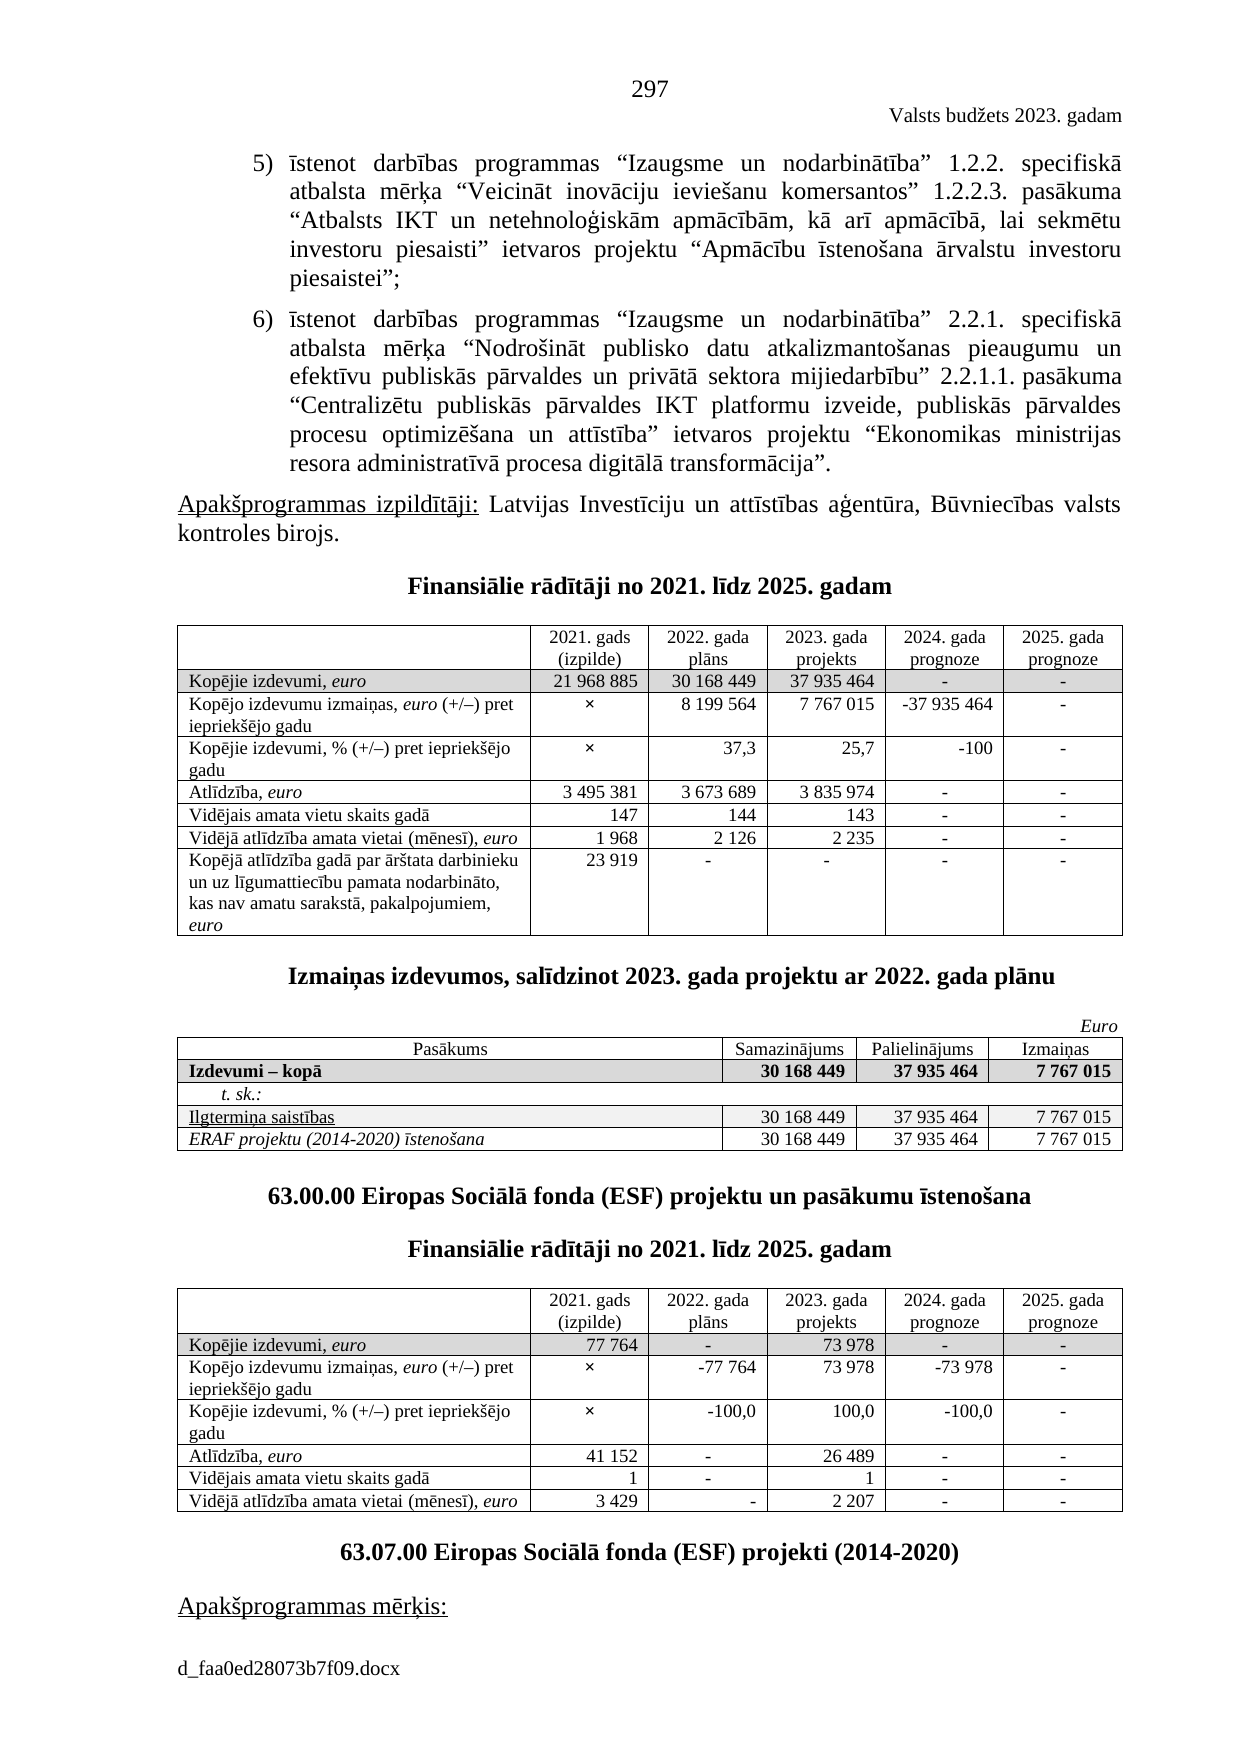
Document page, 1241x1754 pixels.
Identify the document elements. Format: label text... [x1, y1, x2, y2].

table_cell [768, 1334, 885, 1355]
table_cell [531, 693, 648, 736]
text Izmaiņas izdevumos, salīdzinot 2023. gada projektu ar 2022. gada plānu [177, 961, 1122, 990]
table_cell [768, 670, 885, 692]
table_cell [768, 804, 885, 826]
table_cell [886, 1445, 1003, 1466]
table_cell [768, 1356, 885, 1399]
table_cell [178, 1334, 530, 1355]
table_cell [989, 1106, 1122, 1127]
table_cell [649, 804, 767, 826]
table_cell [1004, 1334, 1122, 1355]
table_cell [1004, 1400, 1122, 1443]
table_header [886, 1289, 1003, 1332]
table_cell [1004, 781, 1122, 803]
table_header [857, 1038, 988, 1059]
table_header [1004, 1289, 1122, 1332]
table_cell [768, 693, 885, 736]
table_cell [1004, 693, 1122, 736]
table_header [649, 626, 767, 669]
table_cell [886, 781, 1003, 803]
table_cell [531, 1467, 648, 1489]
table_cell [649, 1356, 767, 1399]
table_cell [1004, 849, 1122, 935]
text Finansiālie rādītāji no 2021. līdz 2025. gadam [177, 571, 1122, 600]
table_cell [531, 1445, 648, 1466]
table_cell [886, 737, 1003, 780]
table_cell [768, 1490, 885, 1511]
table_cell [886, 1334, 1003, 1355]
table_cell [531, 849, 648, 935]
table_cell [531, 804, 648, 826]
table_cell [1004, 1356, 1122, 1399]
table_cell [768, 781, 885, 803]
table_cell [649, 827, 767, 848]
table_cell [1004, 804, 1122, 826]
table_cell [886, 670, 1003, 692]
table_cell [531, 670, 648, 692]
text Apakšprogrammas izpildītāji: Latvijas Investīciju un attīstības aģentūra, Būvniecības valsts kontroles birojs. [177, 489, 1122, 546]
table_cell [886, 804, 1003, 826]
list Apakšprogrammas mērķis: [177, 1591, 1122, 1620]
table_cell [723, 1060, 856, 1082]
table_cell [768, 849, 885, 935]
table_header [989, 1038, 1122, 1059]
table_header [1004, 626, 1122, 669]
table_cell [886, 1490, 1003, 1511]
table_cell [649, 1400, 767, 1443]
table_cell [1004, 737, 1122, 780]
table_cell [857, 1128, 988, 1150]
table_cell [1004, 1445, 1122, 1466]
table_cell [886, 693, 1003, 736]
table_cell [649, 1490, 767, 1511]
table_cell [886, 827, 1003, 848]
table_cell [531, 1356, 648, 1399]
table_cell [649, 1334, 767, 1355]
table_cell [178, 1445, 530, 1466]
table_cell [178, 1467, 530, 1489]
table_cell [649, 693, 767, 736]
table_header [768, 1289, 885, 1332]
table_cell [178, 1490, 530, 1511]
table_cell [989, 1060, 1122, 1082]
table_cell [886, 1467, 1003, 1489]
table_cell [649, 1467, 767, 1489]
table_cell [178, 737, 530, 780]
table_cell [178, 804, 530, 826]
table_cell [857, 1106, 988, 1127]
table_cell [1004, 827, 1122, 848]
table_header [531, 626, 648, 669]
text 63.07.00 Eiropas Sociālā fonda (ESF) projekti (2014-2020) [177, 1537, 1122, 1566]
text Euro [1002, 1015, 1122, 1037]
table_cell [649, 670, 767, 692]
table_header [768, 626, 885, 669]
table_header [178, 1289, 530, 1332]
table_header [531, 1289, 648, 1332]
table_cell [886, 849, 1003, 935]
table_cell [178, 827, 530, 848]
text Finansiālie rādītāji no 2021. līdz 2025. gadam [177, 1234, 1122, 1263]
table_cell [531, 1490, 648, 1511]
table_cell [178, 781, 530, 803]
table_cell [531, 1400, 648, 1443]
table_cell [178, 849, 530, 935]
text 63.00.00 Eiropas Sociālā fonda (ESF) projektu un pasākumu īstenošana [177, 1181, 1122, 1209]
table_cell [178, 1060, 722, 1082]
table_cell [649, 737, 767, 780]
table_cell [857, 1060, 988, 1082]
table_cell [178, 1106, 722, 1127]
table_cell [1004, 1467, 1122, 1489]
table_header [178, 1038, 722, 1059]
text 5) īstenot darbības programmas “Izaugsme un nodarbinātība” 1.2.2. specifiskā atbalsta mērķa “Veicināt inovāciju ieviešanu komersantos” 1.2.2.3. pasākuma “Atbalsts IKT un netehnoloģiskām apmācībām, kā arī apmācībā, lai sekmētu investoru piesaisti” ietvaros projektu “Apmācību īstenošana ārvalstu investoru piesaistei”; [252, 148, 1122, 291]
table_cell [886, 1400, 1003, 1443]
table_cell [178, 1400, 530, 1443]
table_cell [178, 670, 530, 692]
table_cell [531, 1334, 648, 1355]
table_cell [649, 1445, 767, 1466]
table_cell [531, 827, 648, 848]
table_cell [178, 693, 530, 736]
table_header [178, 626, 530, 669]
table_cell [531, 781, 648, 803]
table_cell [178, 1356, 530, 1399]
text 6) īstenot darbības programmas “Izaugsme un nodarbinātība” 2.2.1. specifiskā atbalsta mērķa “Nodrošināt publisko datu atkalizmantošanas pieaugumu un efektīvu publiskās pārvaldes un privātā sektora mijiedarbību” 2.2.1.1. pasākuma “Centralizētu publiskās pārvaldes IKT platformu izveide, publiskās pārvaldes procesu optimizēšana un attīstība” ietvaros projektu “Ekonomikas ministrijas resora administratīvā procesa digitālā transformācija”. [252, 304, 1122, 476]
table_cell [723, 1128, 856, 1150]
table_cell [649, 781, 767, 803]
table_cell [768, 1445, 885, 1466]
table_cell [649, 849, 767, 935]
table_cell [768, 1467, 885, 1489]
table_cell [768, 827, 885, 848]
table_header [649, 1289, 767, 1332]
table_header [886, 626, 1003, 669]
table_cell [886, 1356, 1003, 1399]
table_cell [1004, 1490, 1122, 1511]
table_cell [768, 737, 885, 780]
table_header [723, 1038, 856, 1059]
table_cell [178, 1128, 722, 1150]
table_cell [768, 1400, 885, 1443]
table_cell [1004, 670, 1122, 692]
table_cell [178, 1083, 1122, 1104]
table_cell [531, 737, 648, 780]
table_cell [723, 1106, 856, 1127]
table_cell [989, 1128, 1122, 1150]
